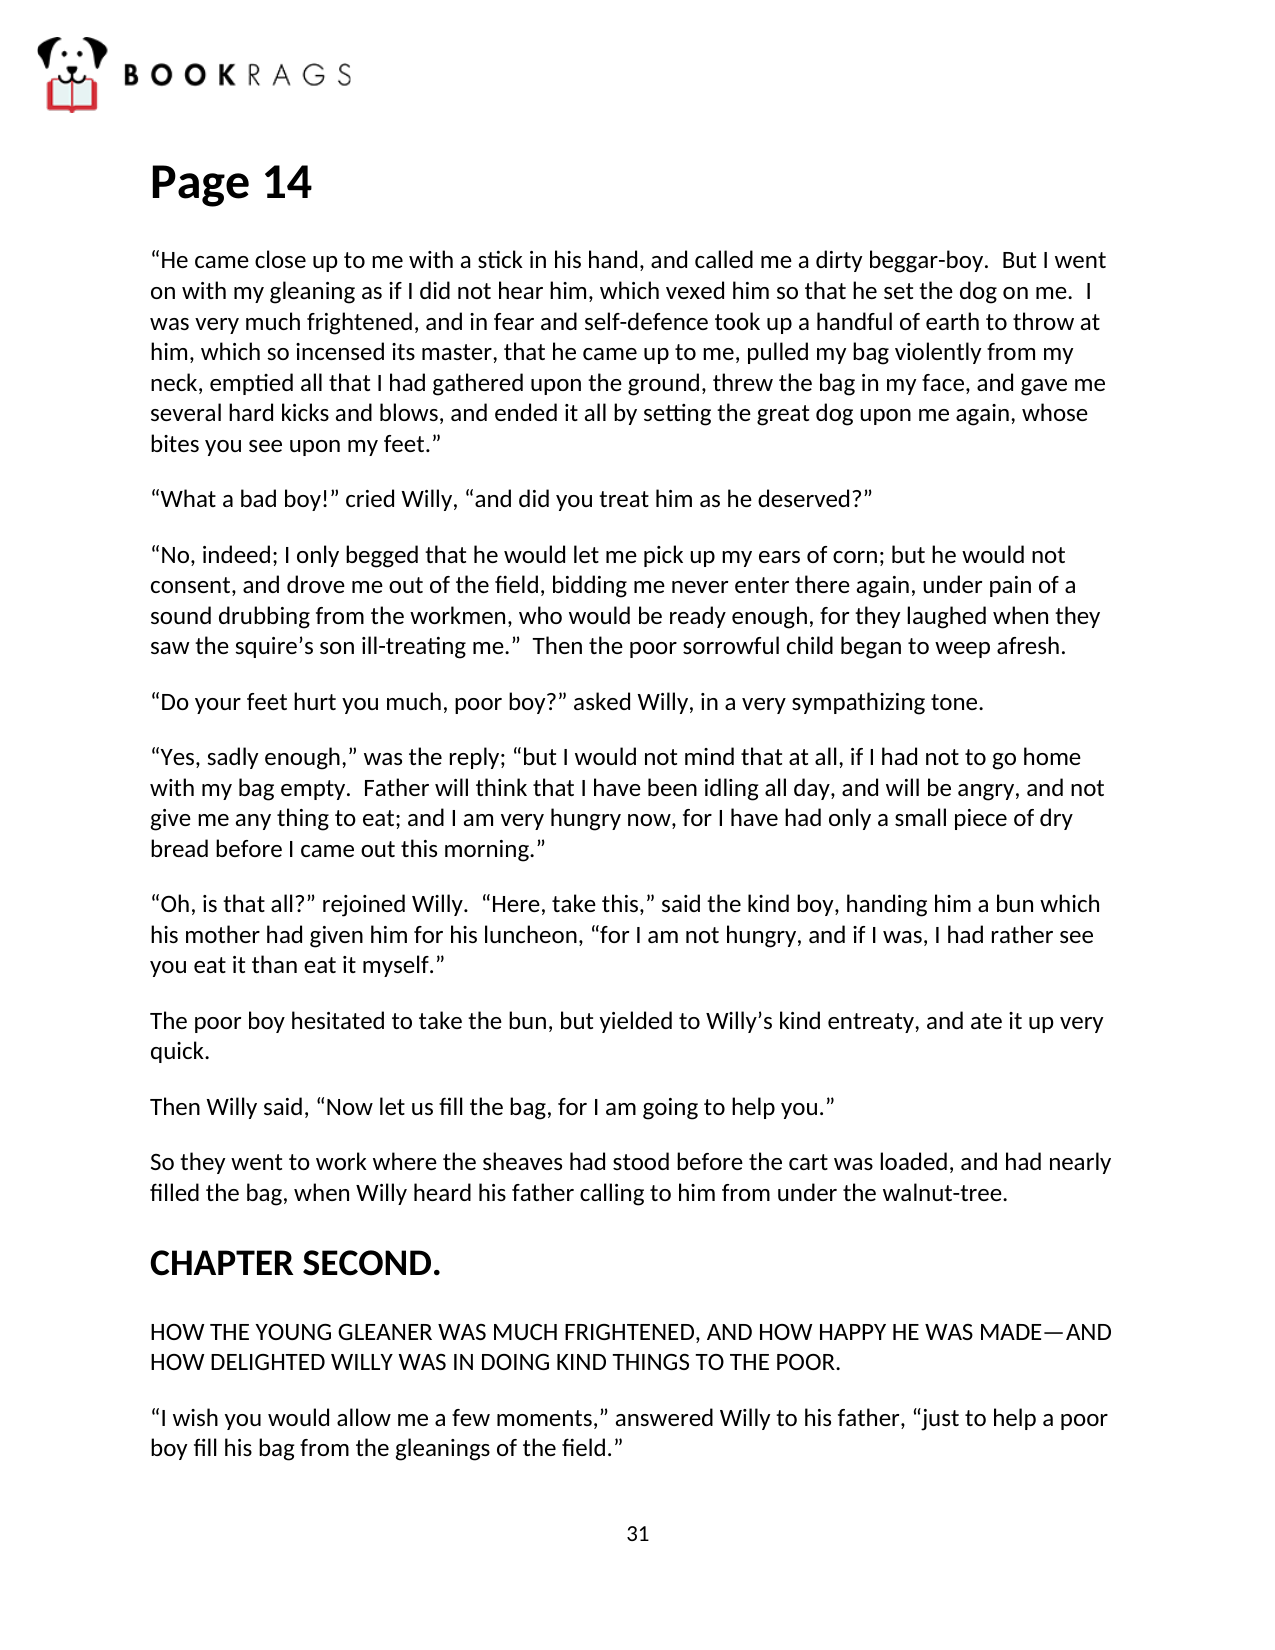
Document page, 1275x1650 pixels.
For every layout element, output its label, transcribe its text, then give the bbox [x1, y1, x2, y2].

text “Yes, sadly enough,” was the reply; “but I would not mind that at all, if I had not to go home with my bag empty. Father will think that I have been idling all day, and will be angry, and not give me any thing to eat; and I am very hungry now, for I have had only a small piece of dry bread before I came out this morning.” [150, 741, 1125, 863]
text The poor boy hesitated to take the bun, but yielded to Willy’s kind entreaty, and ate it up very quick. [150, 1005, 1125, 1066]
text “Do your feet hurt you much, poor boy?” asked Willy, in a very sympathizing tone. [150, 686, 1125, 716]
text CHAPTER SECOND. [150, 1239, 1125, 1284]
text “What a bad boy!” cried Willy, “and did you treat him as he deserved?” [150, 483, 1125, 514]
text “No, indeed; I only begged that he would let me pick up my ears of corn; but he would not consent, and drove me out of the field, bidding me never enter there again, under pain of a sound drubbing from the workmen, who would be ready enough, for they laughed when they saw the squire’s son ill-treating me.” Then the poor sorrowful child began to weep afresh. [150, 539, 1125, 661]
picture [37, 37, 351, 113]
text “I wish you would allow me a few moments,” answered Willy to his father, “just to help a poor boy fill his bag from the gleanings of the field.” [150, 1402, 1125, 1463]
text “Oh, is that all?” rejoined Willy. “Here, take this,” said the kind boy, handing him a bun which his mother had given him for his luncheon, “for I am not hungry, and if I was, I had rather see you eat it than eat it myself.” [150, 888, 1125, 980]
text “He came close up to me with a stick in his hand, and called me a dirty beggar-boy. But I went on with my gleaning as if I did not hear him, which vexed him so that he set the dog on me. I was very much frightened, and in fear and self-defence took up a handful of earth to throw at him, which so incensed its master, that he came up to me, pulled my bag violently from my neck, emptied all that I had gathered upon the ground, threw the bag in my face, and gave me several hard kicks and blows, and ended it all by setting the great dog upon me again, whose bites you see upon my feet.” [150, 244, 1125, 458]
text Page 14 [150, 150, 1125, 211]
text Then Willy said, “Now let us fill the bag, for I am going to help you.” [150, 1091, 1125, 1122]
text So they went to work where the sheaves had stood before the cart was loaded, and had nearly filled the bag, when Willy heard his father calling to him from under the walnut-tree. [150, 1147, 1125, 1208]
text HOW THE YOUNG GLEANER WAS MUCH FRIGHTENED, AND HOW HAPPY HE WAS MADE—­AND HOW DELIGHTED WILLY WAS IN DOING KIND THINGS TO THE POOR. [150, 1316, 1125, 1377]
